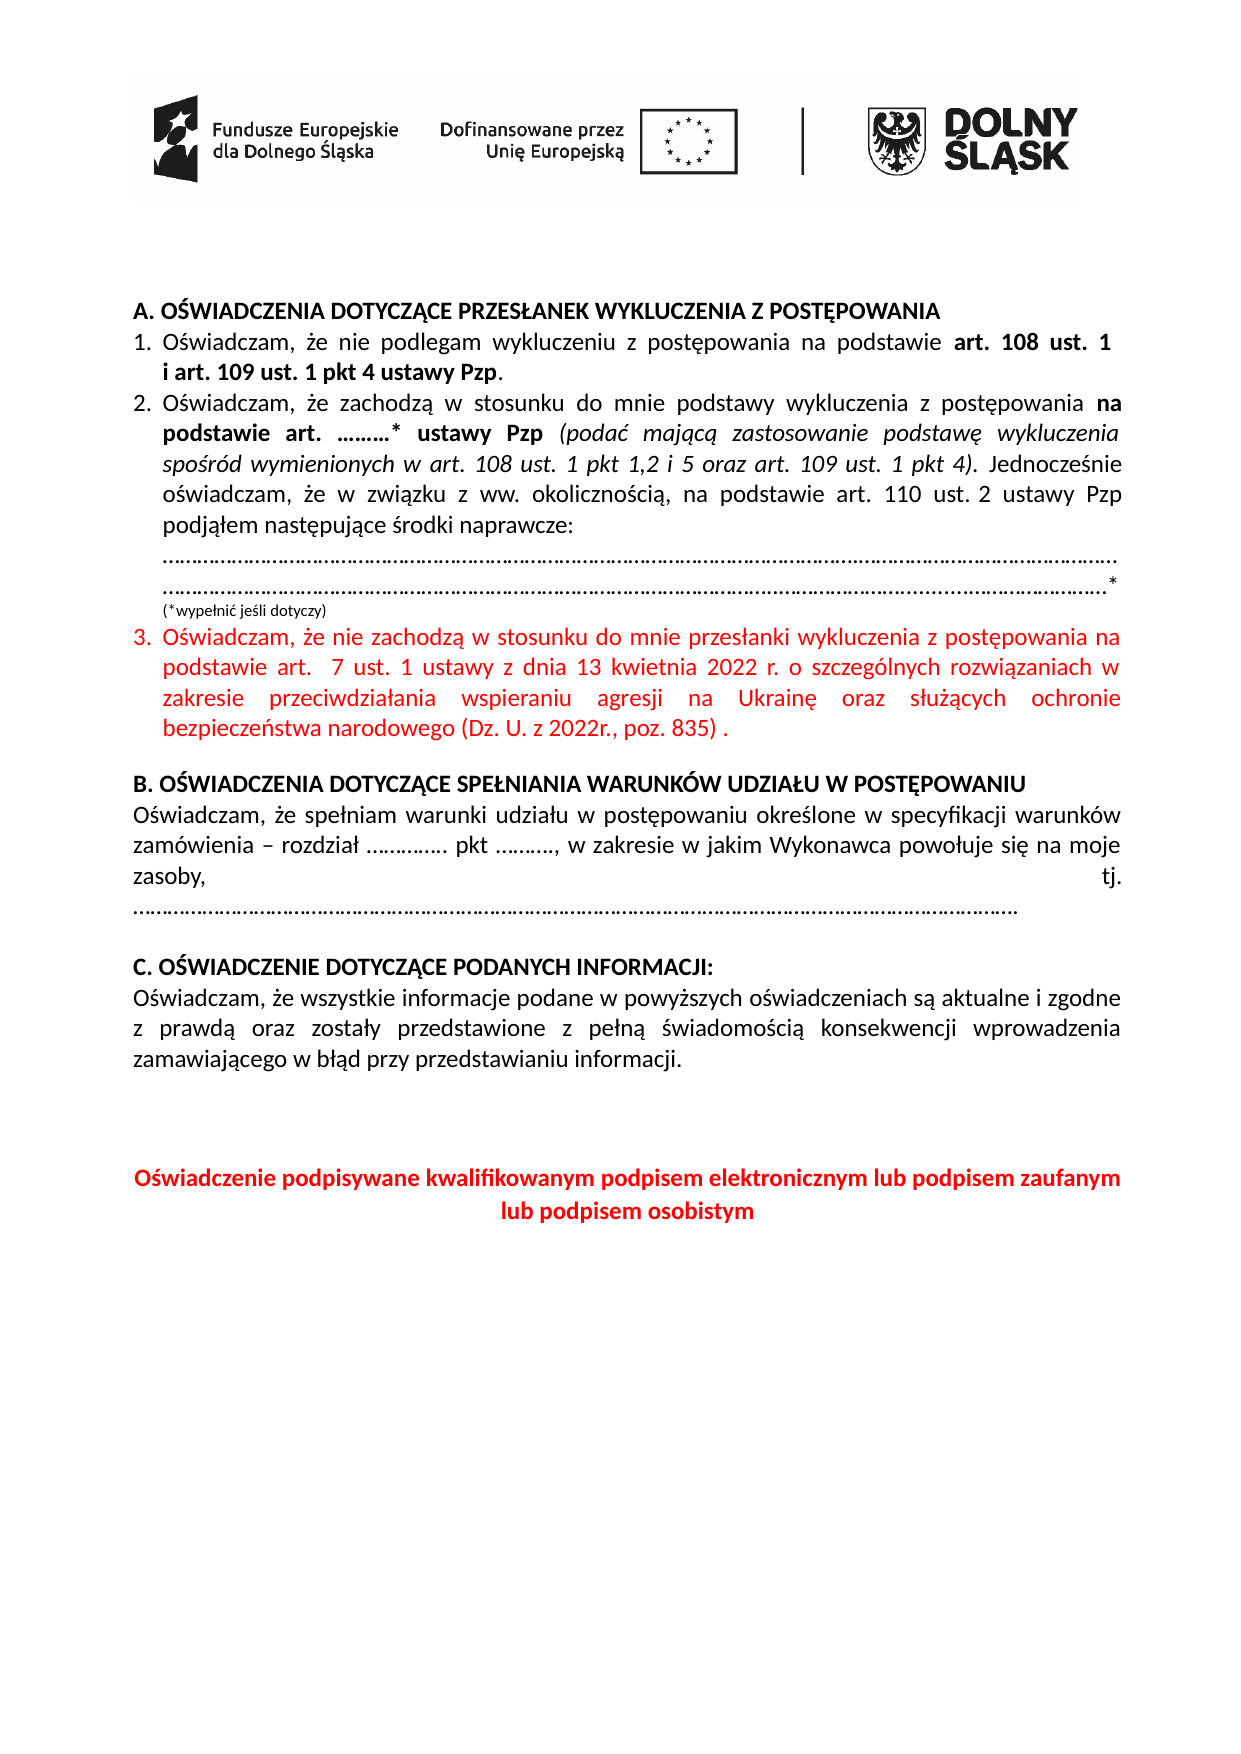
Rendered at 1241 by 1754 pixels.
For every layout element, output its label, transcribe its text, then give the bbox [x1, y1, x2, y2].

list (*wypełnić jeśli dotyczy) [162, 601, 1122, 621]
text B. OŚWIADCZENIA DOTYCZĄCE SPEŁNIANIA WARUNKÓW UDZIAŁU W POSTĘPOWANIU [133, 768, 1122, 799]
list Oświadczam, że nie zachodzą w stosunku do mnie przesłanki wykluczenia z postępowania na podstawie art. 7 ust. 1 ustawy z dnia 13 kwietnia 2022 r. o szczególnych rozwiązaniach w zakresie przeciwdziałania wspieraniu agresji na Ukrainę oraz służących ochronie bezpieczeństwa narodowego (Dz. U. z 2022r., poz. 835) . [133, 621, 1122, 743]
text Oświadczenie podpisywane kwalifikowanym podpisem elektronicznym lub podpisem zaufanym lub podpisem osobistym [133, 1163, 1122, 1226]
list Oświadczam, że zachodzą w stosunku do mnie podstawy wykluczenia z postępowania na podstawie art. ………* ustawy Pzp (podać mającą zastosowanie podstawę wykluczenia spośród wymienionych w art. 108 ust. 1 pkt 1,2 i 5 oraz art. 109 ust. 1 pkt 4). Jednocześnie oświadczam, że w związku z ww. okolicznością, na podstawie art. 110 ust. 2 ustawy Pzp podjąłem następujące środki naprawcze: [133, 387, 1122, 539]
text A. OŚWIADCZENIA DOTYCZĄCE PRZESŁANEK WYKLUCZENIA Z POSTĘPOWANIA [133, 295, 1122, 326]
list Oświadczam, że spełniam warunki udziału w postępowaniu określone w specyfikacji warunków zamówienia – rozdział ………….. pkt ………., w zakresie w jakim Wykonawca powołuje się na moje zasoby, tj. ………………………………………………………………………………………………………………………………………. [133, 799, 1122, 921]
list ………………………………………………………………………………………………………….……………………………………… [162, 539, 1122, 570]
list Oświadczam, że nie podlegam wykluczeniu z postępowania na podstawie art. 108 ust. 1 i art. 109 ust. 1 pkt 4 ustawy Pzp. [133, 326, 1122, 387]
list ……………………………………………………………………………………………..…………………...........……………………* [162, 570, 1122, 601]
text Oświadczam, że wszystkie informacje podane w powyższych oświadczeniach są aktualne i zgodne z prawdą oraz zostały przedstawione z pełną świadomością konsekwencji wprowadzenia zamawiającego w błąd przy przedstawianiu informacji. [133, 982, 1122, 1073]
text C. OŚWIADCZENIE DOTYCZĄCE PODANYCH INFORMACJI: [133, 951, 1122, 982]
picture [132, 73, 1078, 204]
